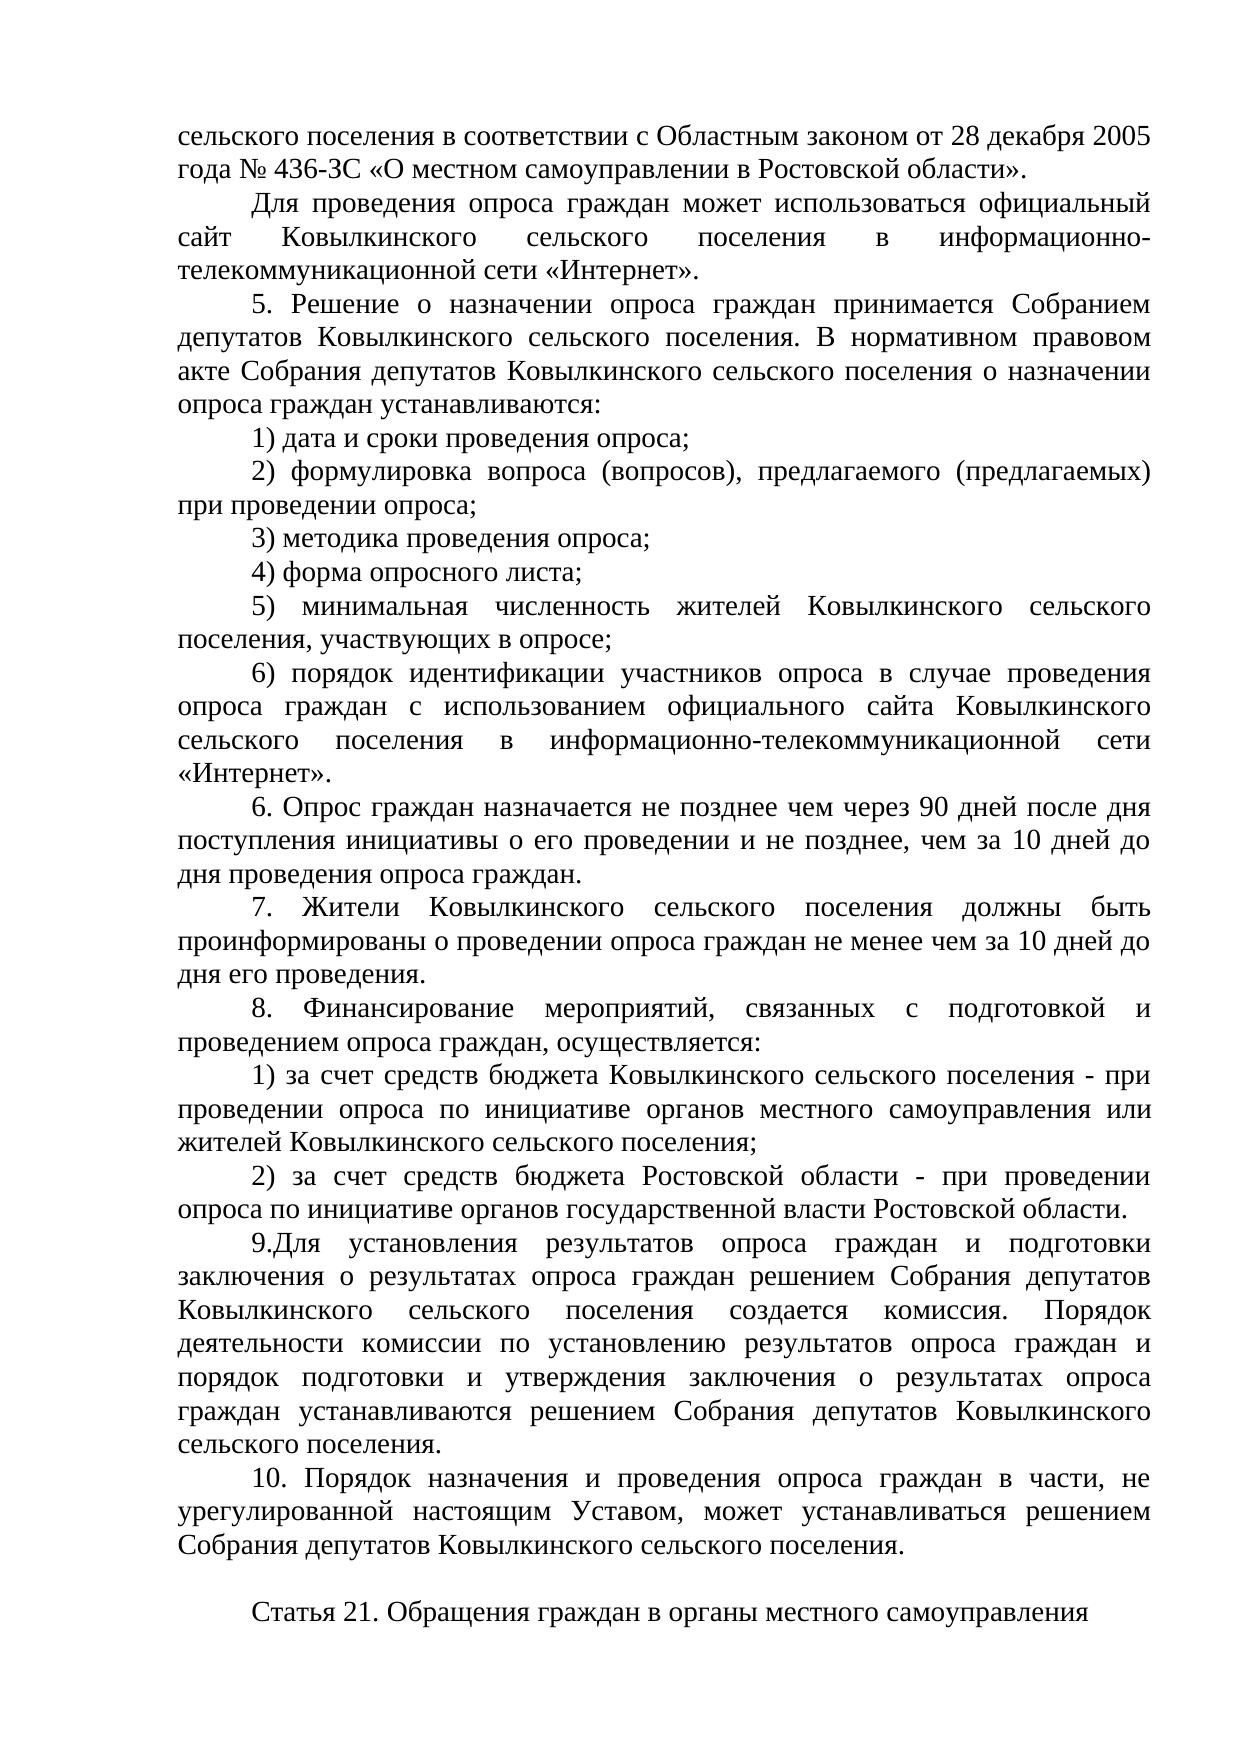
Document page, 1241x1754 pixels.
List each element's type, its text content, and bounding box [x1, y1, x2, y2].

text 4) форма опросного листа; [177, 554, 1152, 588]
text 6) порядок идентификации участников опроса в случае проведения опроса граждан с использованием официального сайта Ковылкинского сельского поселения в информационно-телекоммуникационной сети «Интернет». [177, 655, 1152, 789]
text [177, 118, 1152, 185]
text 5. Решение о назначении опроса граждан принимается Собранием депутатов Ковылкинского сельского поселения. В нормативном правовом акте Собрания депутатов Ковылкинского сельского поселения о назначении опроса граждан устанавливаются: [177, 286, 1152, 420]
text 9.Для установления результатов опроса граждан и подготовки заключения о результатах опроса граждан решением Собрания депутатов Ковылкинского сельского поселения создается комиссия. Порядок деятельности комиссии по установлению результатов опроса граждан и порядок подготовки и утверждения заключения о результатах опроса граждан устанавливаются решением Собрания депутатов Ковылкинского сельского поселения. [177, 1225, 1152, 1460]
text 3) методика проведения опроса; [177, 521, 1152, 554]
text Для проведения опроса граждан может использоваться официальный сайт Ковылкинского сельского поселения в информационно-телекоммуникационной сети «Интернет». [177, 185, 1152, 286]
text 2) за счет средств бюджета Ростовской области - при проведении опроса по инициативе органов государственной власти Ростовской области. [177, 1158, 1152, 1225]
text 2) формулировка вопроса (вопросов), предлагаемого (предлагаемых) при проведении опроса; [177, 453, 1152, 521]
text 7. Жители Ковылкинского сельского поселения должны быть проинформированы о проведении опроса граждан не менее чем за 10 дней до дня его проведения. [177, 889, 1152, 990]
text 1) за счет средств бюджета Ковылкинского сельского поселения - при проведении опроса по инициативе органов местного самоуправления или жителей Ковылкинского сельского поселения; [177, 1057, 1152, 1158]
text 8. Финансирование мероприятий, связанных с подготовкой и проведением опроса граждан, осуществляется: [177, 990, 1152, 1057]
text 1) дата и сроки проведения опроса; [177, 420, 1152, 453]
text 10. Порядок назначения и проведения опроса граждан в части, не урегулированной настоящим Уставом, может устанавливаться решением Собрания депутатов Ковылкинского сельского поселения. [177, 1460, 1152, 1560]
text Статья 21. Обращения граждан в органы местного самоуправления [177, 1594, 1152, 1627]
text 5) минимальная численность жителей Ковылкинского сельского поселения, участвующих в опросе; [177, 588, 1152, 655]
text 6. Опрос граждан назначается не позднее чем через 90 дней после дня поступления инициативы о его проведении и не позднее, чем за 10 дней до дня проведения опроса граждан. [177, 789, 1152, 889]
